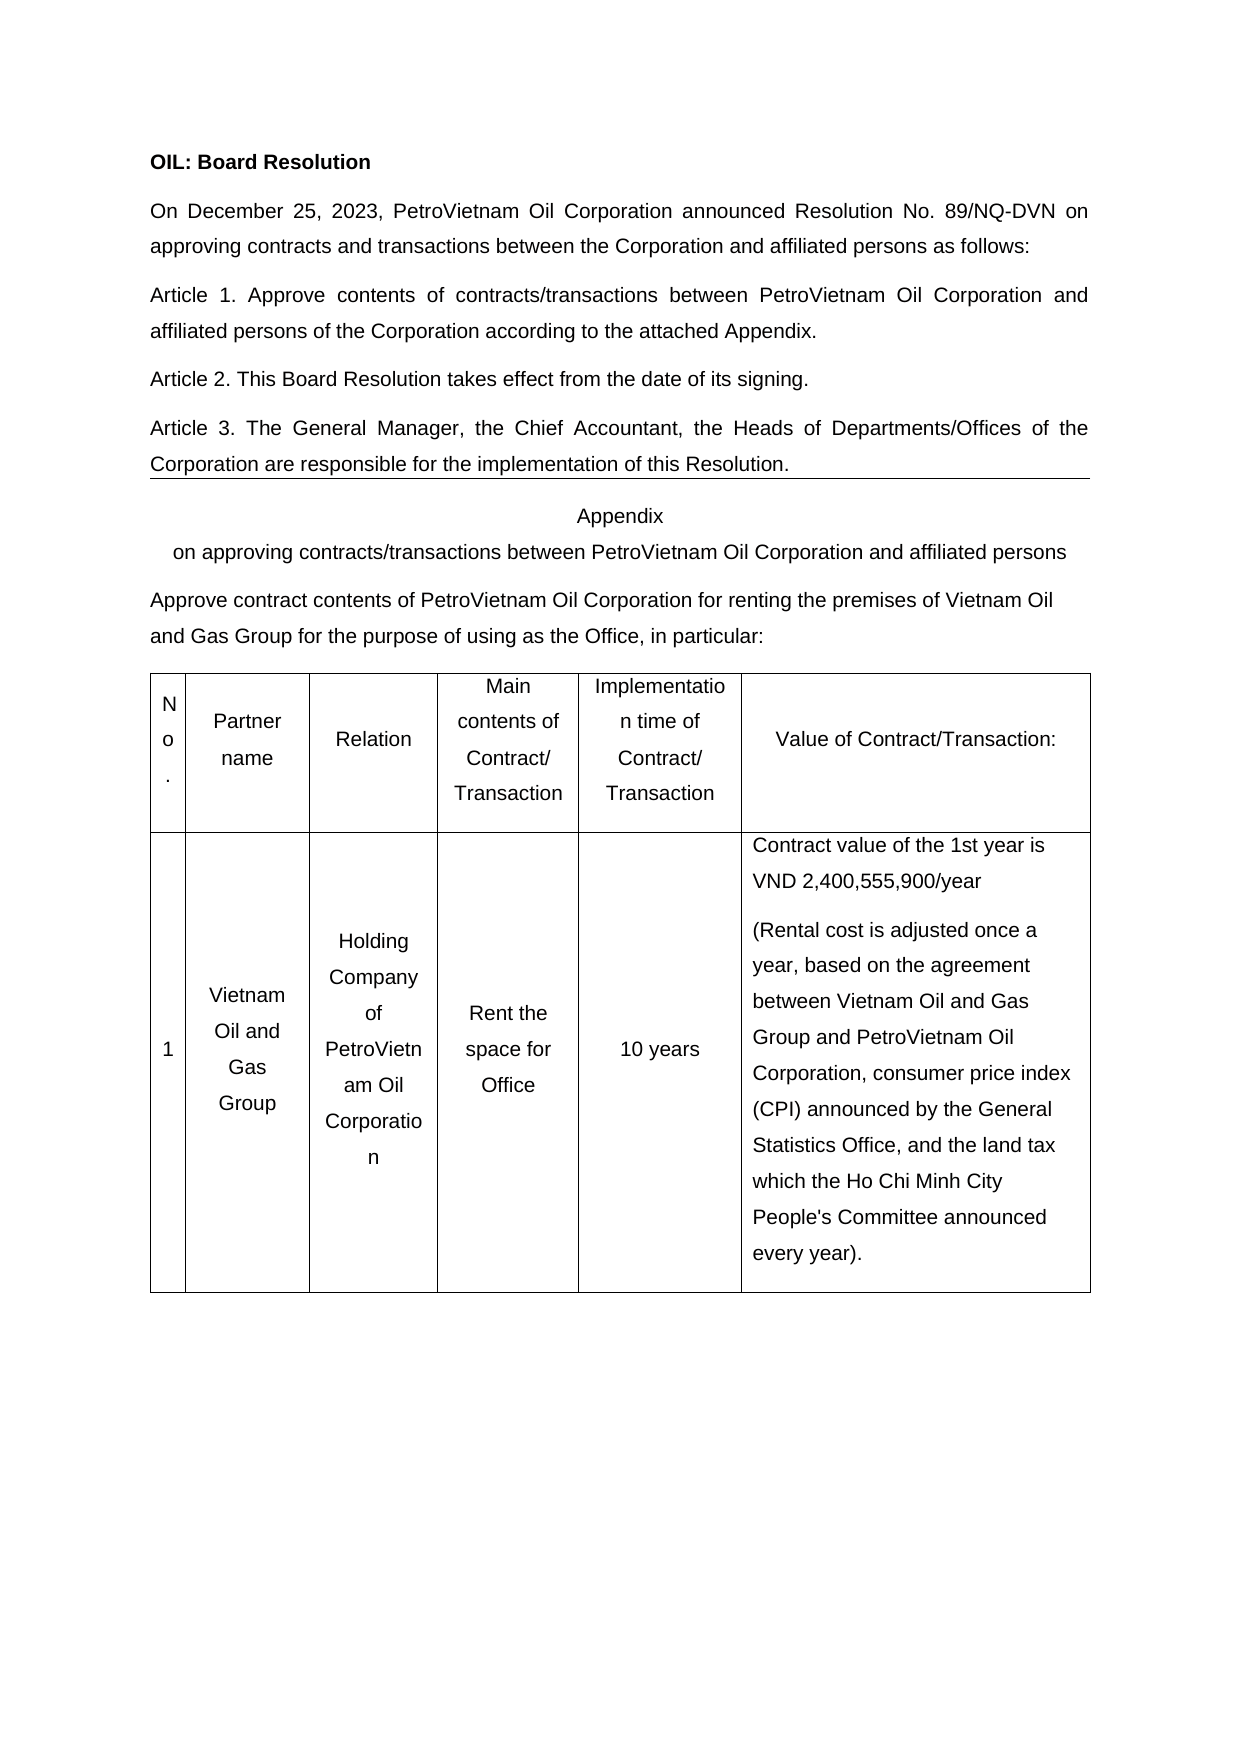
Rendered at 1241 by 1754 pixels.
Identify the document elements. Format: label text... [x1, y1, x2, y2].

table_header Value of Contract/Transaction: [742, 674, 1090, 832]
text Approve contract contents of PetroVietnam Oil Corporation for renting the premises of Vietnam Oil and Gas Group for the purpose of using as the Office, in particular: [150, 588, 1090, 648]
table_header Relation [310, 674, 437, 832]
text On December 25, 2023, PetroVietnam Oil Corporation announced Resolution No. 89/NQ-DVN on approving contracts and transactions between the Corporation and affiliated persons as follows: [150, 198, 1090, 258]
table_cell Holding Company of PetroVietnam Oil Corporation [310, 833, 437, 1292]
table_cell Rent the space for Office [438, 833, 578, 1292]
text Appendix on approving contracts/transactions between PetroVietnam Oil Corporation and affiliated persons [150, 504, 1090, 563]
text ‎‎Article 3. The General Manager, the Chief Accountant, the Heads of Departments/Offices of the Corporation are responsible for the implementation of this Resolution. [150, 416, 1090, 478]
text ‎‎Article 1. Approve contents of contracts/transactions between PetroVietnam Oil Corporation and affiliated persons of the Corporation according to the attached Appendix. [150, 283, 1090, 343]
text ‎‎Article 2. This Board Resolution takes effect from the date of its signing. [150, 367, 1090, 391]
text OIL: Board Resolution [150, 150, 1090, 174]
table_header No. [151, 674, 185, 832]
table_header Partner name [186, 674, 309, 832]
table_cell Contract value of the 1st year is VND 2,400,555,900/year (Rental cost is adjusted once a year, based on the agreement between Vietnam Oil and Gas Group and PetroVietnam Oil Corporation, consumer price index (CPI) announced by the General Statistics Office, and the land tax which the Ho Chi Minh City People's Committee announced every year). [742, 833, 1090, 1292]
table_cell Vietnam Oil and Gas Group [186, 833, 309, 1292]
table_header Main contents of Contract/ Transaction [438, 674, 578, 832]
table_cell 1 [151, 833, 185, 1292]
table_cell 10 years [579, 833, 741, 1292]
table_header Implementation time of Contract/ Transaction [579, 674, 741, 832]
